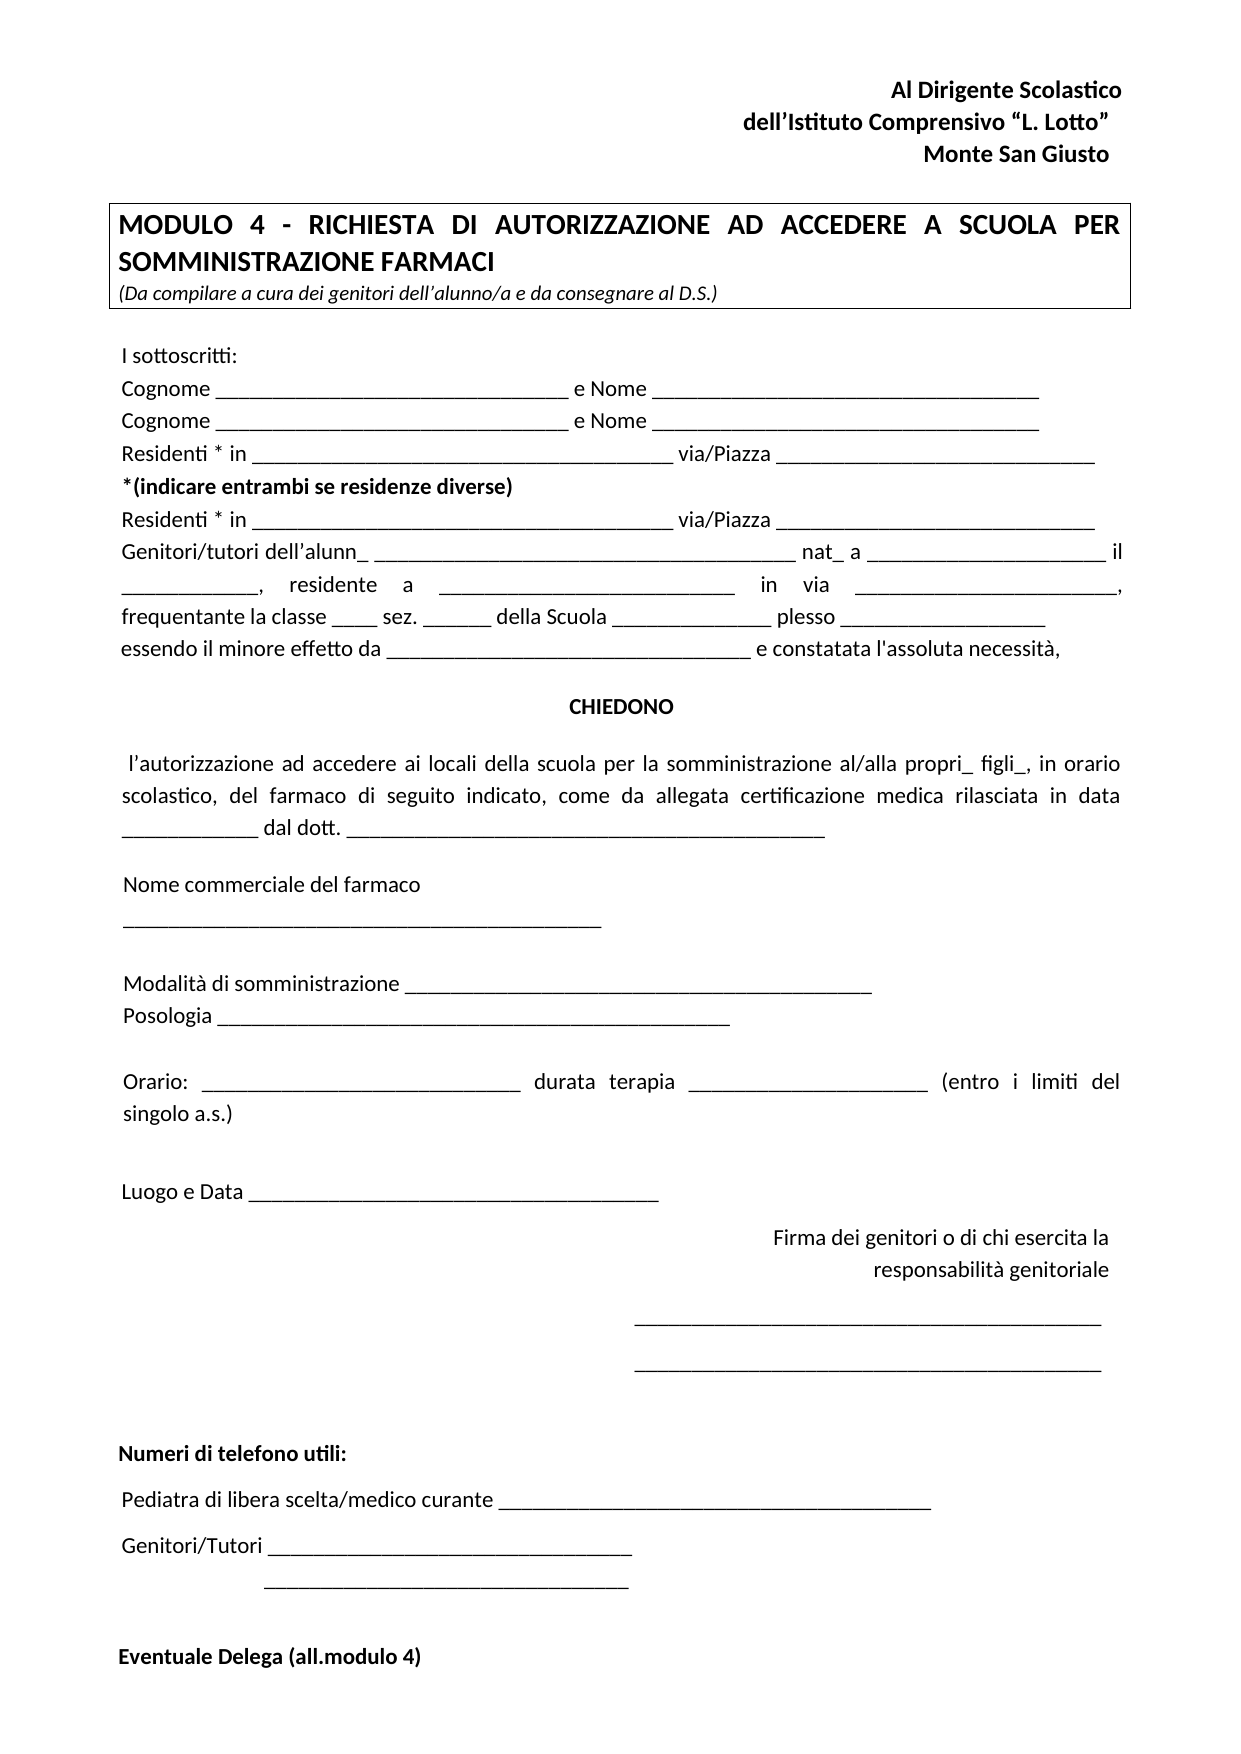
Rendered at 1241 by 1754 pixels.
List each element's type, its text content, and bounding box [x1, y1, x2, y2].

text _________________________________________ [591, 1301, 1109, 1329]
text (Da compilare a cura dei genitori dell’alunno/a e da consegnare al D.S.) [110, 277, 1130, 308]
text dell’Istituto Comprensivo “L. Lotto” [118, 106, 1109, 137]
text *(indicare entrambi se residenze diverse) [121, 472, 1124, 500]
text Posologia _____________________________________________ [123, 1001, 1122, 1029]
text Al Dirigente Scolastico [118, 74, 1122, 104]
text __________________________________________ [123, 903, 1122, 931]
text Genitori/Tutori ________________________________ [121, 1531, 1109, 1559]
text _________________________________________ [591, 1347, 1109, 1375]
text Cognome _______________________________ e Nome __________________________________ [121, 374, 1124, 402]
text Residenti * in _____________________________________ via/Piazza ____________________________ [121, 505, 1124, 533]
text I sottoscritti: [121, 341, 1124, 369]
text ________________________________ [121, 1564, 1109, 1592]
text l’autorizzazione ad accedere ai locali della scuola per la somministrazione al/alla propri_ figli_, in orario scolastico, del farmaco di seguito indicato, come da allegata certificazione medica rilasciata in data ____________ dal dott. __________________________________________ [121, 749, 1122, 841]
text Pediatra di libera scelta/medico curante ______________________________________ [121, 1485, 1109, 1513]
text Monte San Giusto [118, 138, 1109, 169]
text Modalità di somministrazione _________________________________________ [123, 969, 1122, 997]
text CHIEDONO [121, 692, 1122, 720]
text Orario: ____________________________ durata terapia _____________________ (entro i limiti del singolo a.s.) [123, 1067, 1122, 1127]
text Luogo e Data ____________________________________ [121, 1177, 1122, 1206]
text Eventuale Delega (all.modulo 4) [118, 1642, 1122, 1671]
text Firma dei genitori o di chi esercita la responsabilità genitoriale [118, 1223, 1109, 1283]
text MODULO 4 - RICHIESTA DI AUTORIZZAZIONE AD ACCEDERE A SCUOLA PER SOMMINISTRAZIONE FARMACI [110, 204, 1130, 277]
text Residenti * in _____________________________________ via/Piazza ____________________________ [121, 439, 1124, 467]
text essendo il minore effetto da ________________________________ e constatata l'assoluta necessità, [121, 634, 1122, 663]
text Genitori/tutori dell’alunn_ _____________________________________ nat_ a _____________________ il ____________, residente a __________________________ in via _______________________, frequentante la classe ____ sez. ______ della Scuola ______________ plesso __________________ [121, 537, 1124, 630]
text Cognome _______________________________ e Nome __________________________________ [121, 407, 1124, 435]
text Nome commerciale del farmaco [123, 871, 1122, 898]
text Numeri di telefono utili: [118, 1439, 1109, 1467]
